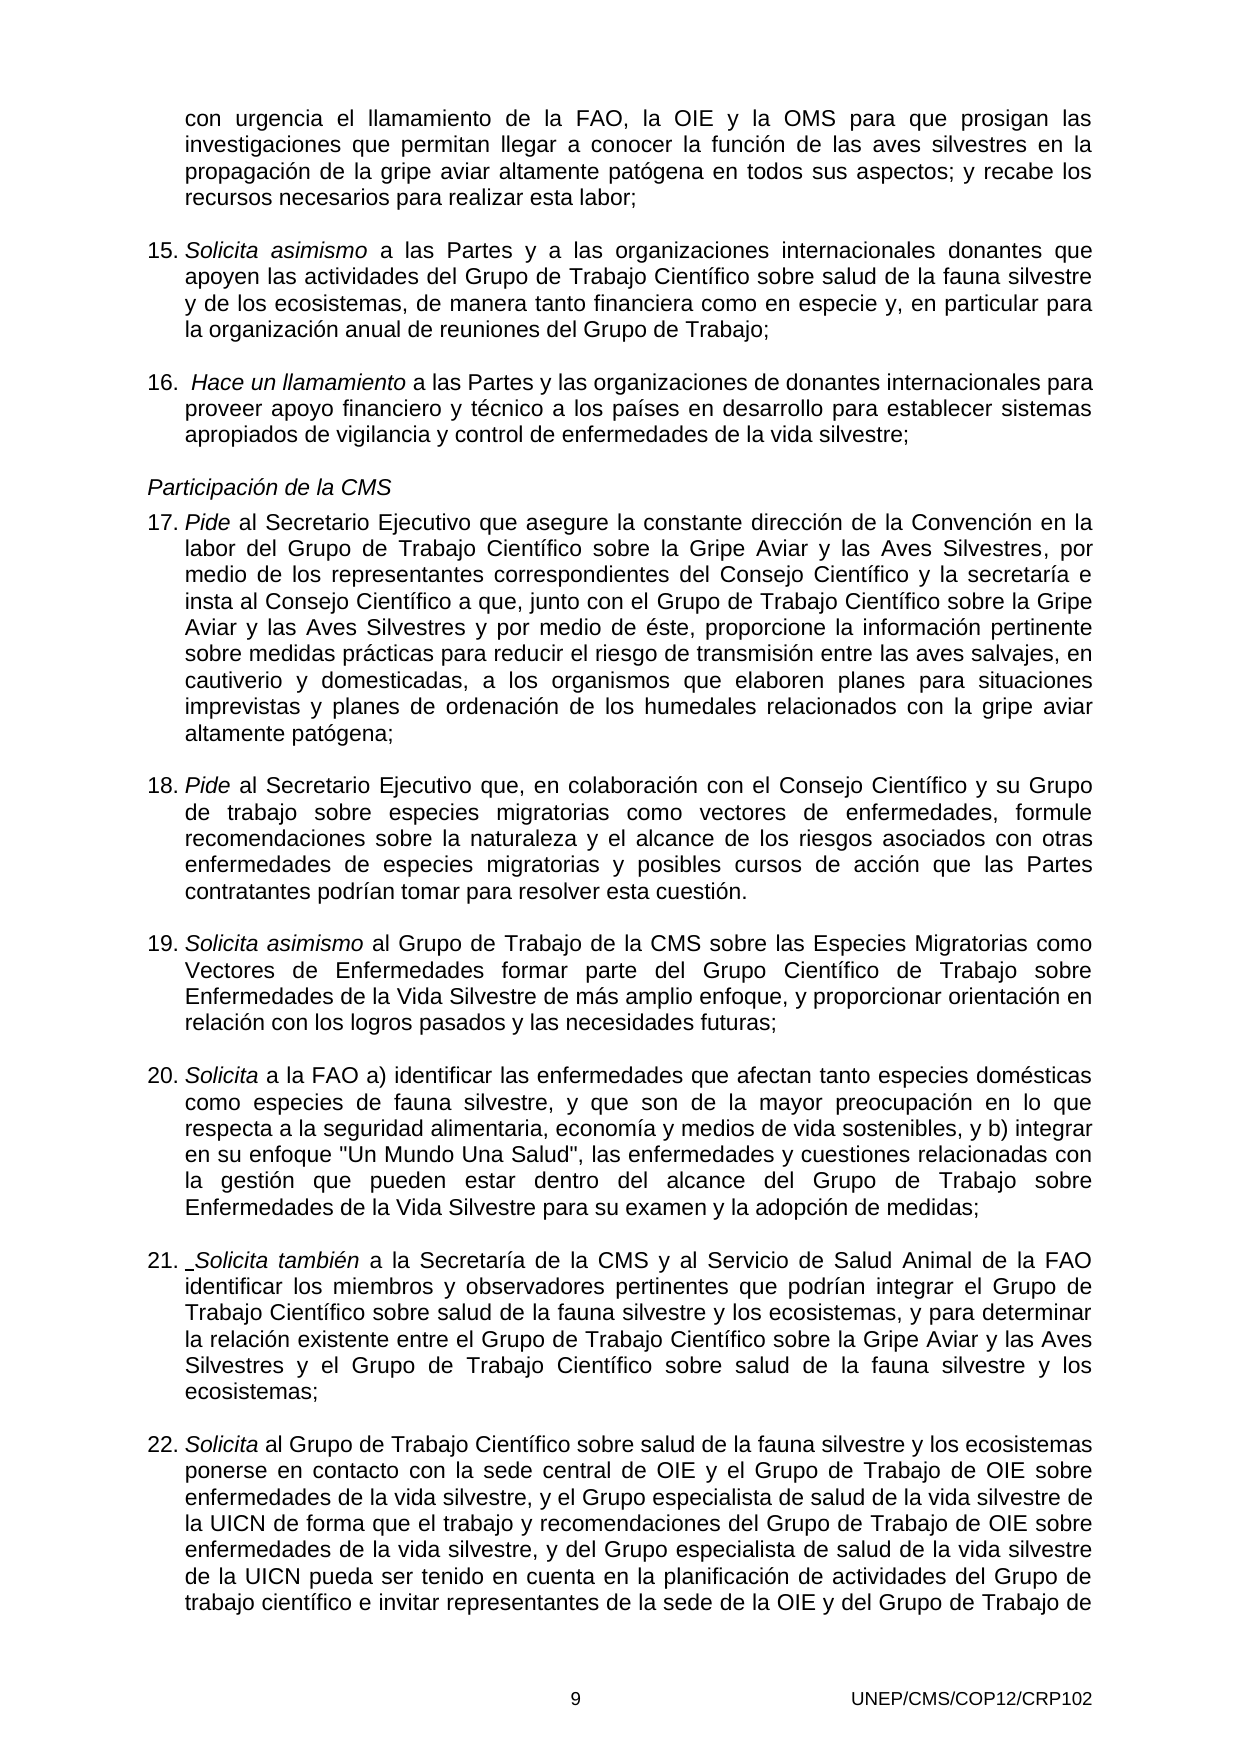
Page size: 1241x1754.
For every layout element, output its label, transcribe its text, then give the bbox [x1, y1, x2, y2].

list Solicita asimismo al Grupo de Trabajo de la CMS sobre las Especies Migratorias como Vectores de Enfermedades formar parte del Grupo Científico de Trabajo sobre Enfermedades de la Vida Silvestre de más amplio enfoque, y proporcionar orientación en relación con los logros pasados y las necesidades futuras; [147, 930, 1093, 1036]
list Solicita asimismo a las Partes y a las organizaciones internacionales donantes que apoyen las actividades del Grupo de Trabajo Científico sobre salud de la fauna silvestre y de los ecosistemas, de manera tanto financiera como en especie y, en particular para la organización anual de reuniones del Grupo de Trabajo; [147, 237, 1093, 342]
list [147, 105, 1093, 210]
text Participación de la CMS [147, 474, 1093, 500]
list Solicita también a la Secretaría de la CMS y al Servicio de Salud Animal de la FAO identificar los miembros y observadores pertinentes que podrían integrar el Grupo de Trabajo Científico sobre salud de la fauna silvestre y los ecosistemas, y para determinar la relación existente entre el Grupo de Trabajo Científico sobre la Gripe Aviar y las Aves Silvestres y el Grupo de Trabajo Científico sobre salud de la fauna silvestre y los ecosistemas; [147, 1247, 1093, 1405]
list Pide al Secretario Ejecutivo que asegure la constante dirección de la Convención en la labor del Grupo de Trabajo Científico sobre la Gripe Aviar y las Aves Silvestres, por medio de los representantes correspondientes del Consejo Científico y la secretaría e insta al Consejo Científico a que, junto con el Grupo de Trabajo Científico sobre la Gripe Aviar y las Aves Silvestres y por medio de éste, proporcione la información pertinente sobre medidas prácticas para reducir el riesgo de transmisión entre las aves salvajes, en cautiverio y domesticadas, a los organismos que elaboren planes para situaciones imprevistas y planes de ordenación de los humedales relacionados con la gripe aviar altamente patógena; [147, 509, 1093, 746]
list Hace un llamamiento a las Partes y las organizaciones de donantes internacionales para proveer apoyo financiero y técnico a los países en desarrollo para establecer sistemas apropiados de vigilancia y control de enfermedades de la vida silvestre; [147, 368, 1093, 448]
list Solicita a la FAO a) identificar las enfermedades que afectan tanto especies domésticas como especies de fauna silvestre, y que son de la mayor preocupación en lo que respecta a la seguridad alimentaria, economía y medios de vida sostenibles, y b) integrar en su enfoque "Un Mundo Una Salud", las enfermedades y cuestiones relacionadas con la gestión que pueden estar dentro del alcance del Grupo de Trabajo sobre Enfermedades de la Vida Silvestre para su examen y la adopción de medidas; [147, 1062, 1093, 1220]
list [147, 1431, 1093, 1616]
list Pide al Secretario Ejecutivo que, en colaboración con el Consejo Científico y su Grupo de trabajo sobre especies migratorias como vectores de enfermedades, formule recomendaciones sobre la naturaleza y el alcance de los riesgos asociados con otras enfermedades de especies migratorias y posibles cursos de acción que las Partes contratantes podrían tomar para resolver esta cuestión. [147, 772, 1093, 904]
